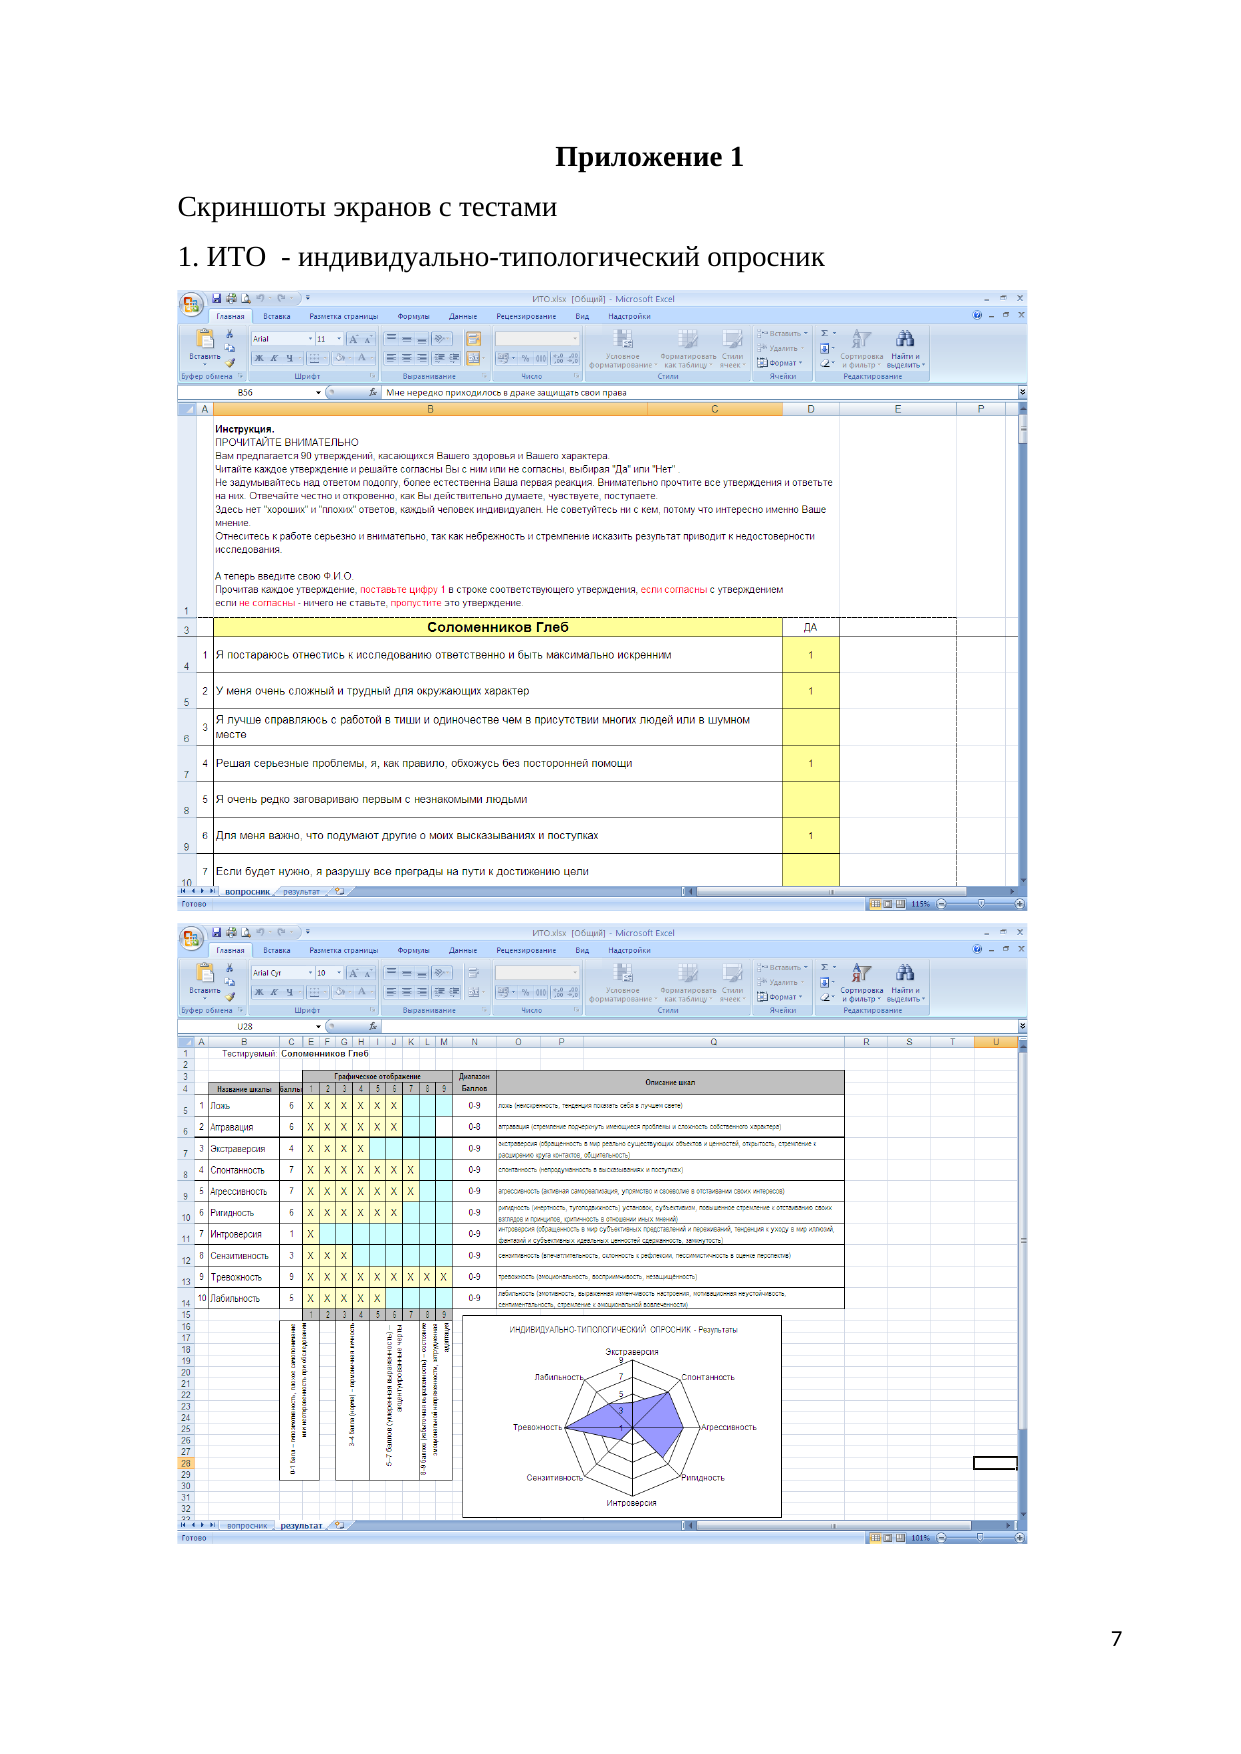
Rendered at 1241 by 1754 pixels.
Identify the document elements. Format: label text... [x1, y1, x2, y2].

text Скриншоты экранов с тестами [177, 189, 1122, 223]
subtitle Приложение 1 [177, 139, 1122, 172]
picture [177, 923, 1028, 1544]
picture [177, 290, 1028, 911]
text 1. ИТО - индивидуально-типологический опросник [177, 239, 1122, 273]
